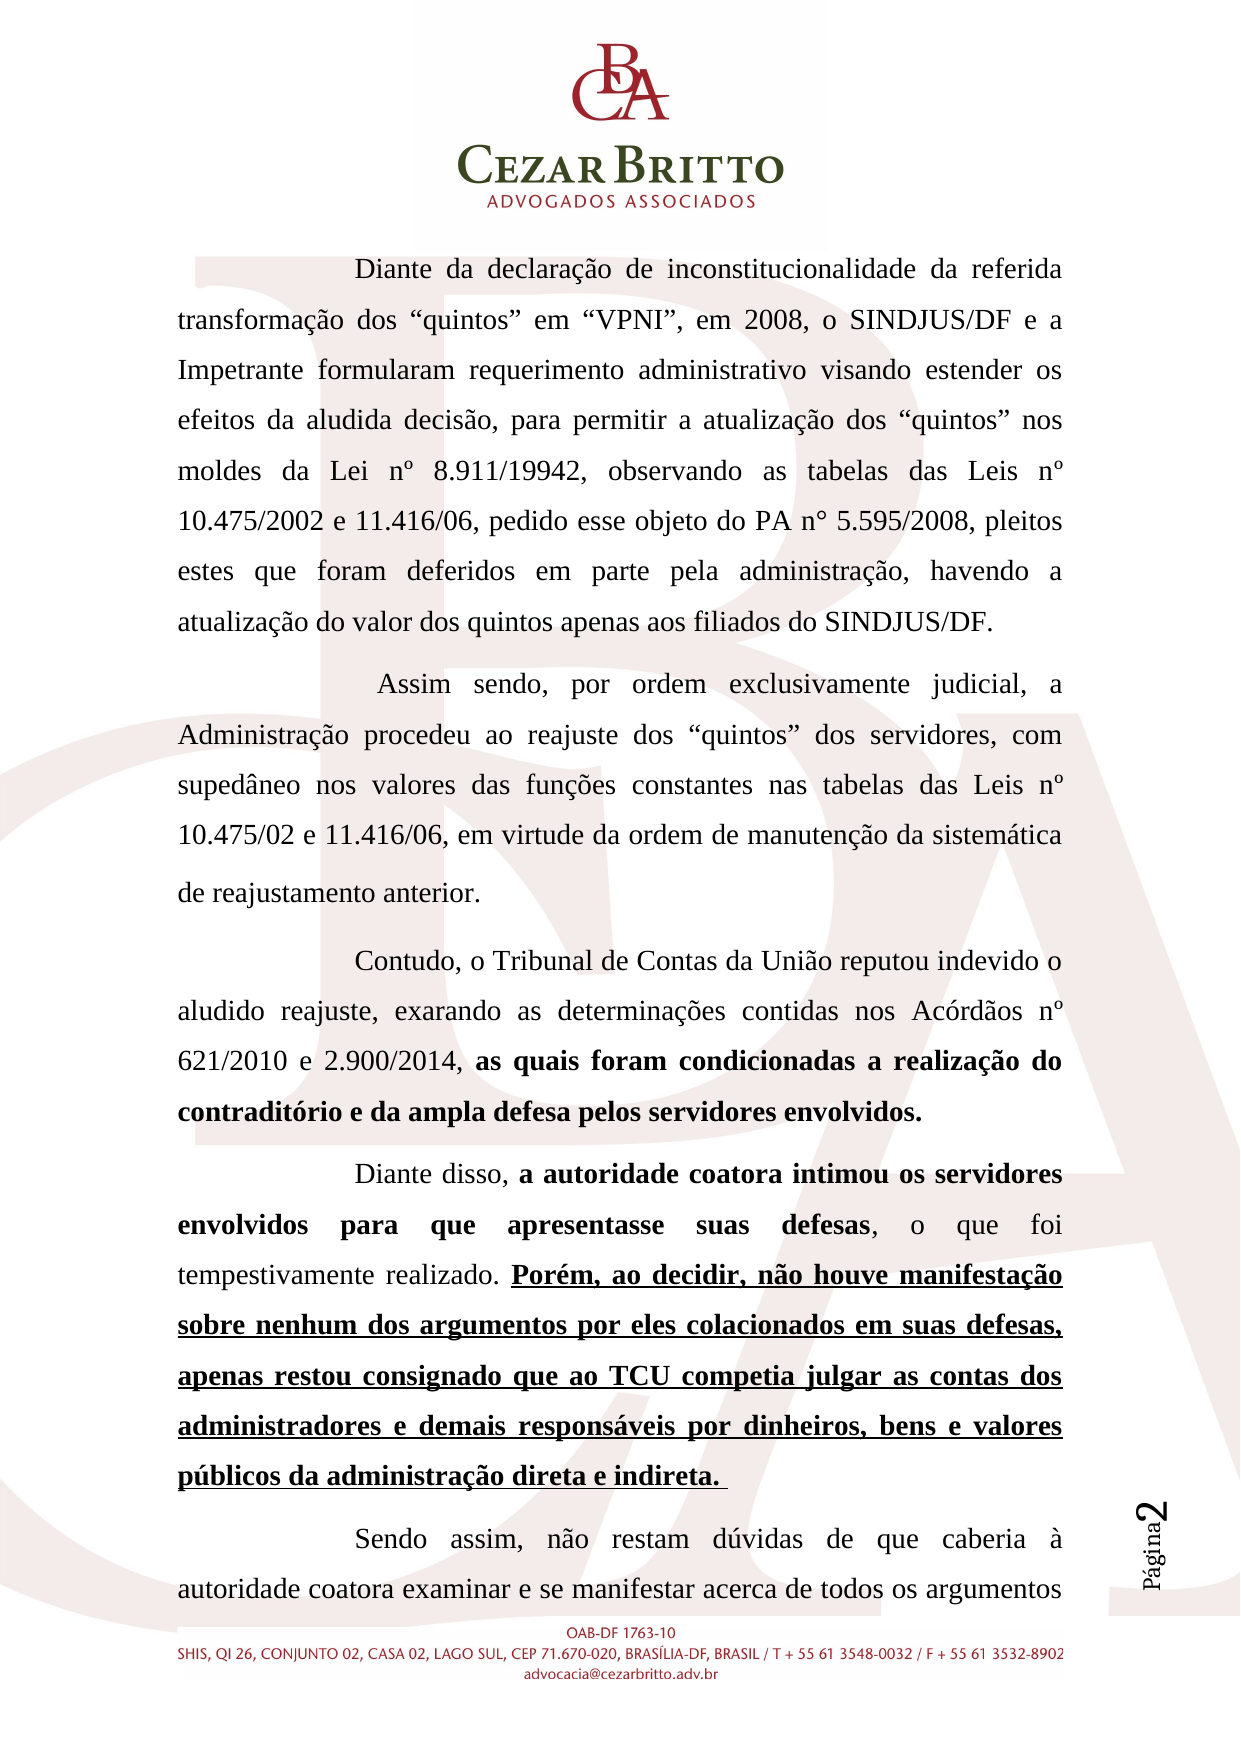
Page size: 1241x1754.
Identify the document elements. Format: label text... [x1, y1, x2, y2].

text Diante disso, a autoridade coatora intimou os servidores envolvidos para que apresentasse suas defesas, o que foi tempestivamente realizado. Porém, ao decidir, não houve manifestação sobre nenhum dos argumentos por eles colacionados em suas defesas, apenas restou consignado que ao TCU competia julgar as contas dos administradores e demais responsáveis por dinheiros, bens e valores públicos da administração direta e indireta. [177, 1388, 1063, 1437]
picture [0, 0, 1241, 1754]
text Diante disso, a autoridade coatora intimou os servidores envolvidos para que apresentasse suas defesas, o que foi tempestivamente realizado. Porém, ao decidir, não houve manifestação sobre nenhum dos argumentos por eles colacionados em suas defesas, apenas restou consignado que ao TCU competia julgar as contas dos administradores e demais responsáveis por dinheiros, bens e valores públicos da administração direta e indireta. [177, 1438, 1063, 1492]
text Diante disso, a autoridade coatora intimou os servidores envolvidos para que apresentasse suas defesas, o que foi tempestivamente realizado. Porém, ao decidir, não houve manifestação sobre nenhum dos argumentos por eles colacionados em suas defesas, apenas restou consignado que ao TCU competia julgar as contas dos administradores e demais responsáveis por dinheiros, bens e valores públicos da administração direta e indireta. [177, 1337, 1063, 1387]
text Diante disso, a autoridade coatora intimou os servidores envolvidos para que apresentasse suas defesas, o que foi tempestivamente realizado. Porém, ao decidir, não houve manifestação sobre nenhum dos argumentos por eles colacionados em suas defesas, apenas restou consignado que ao TCU competia julgar as contas dos administradores e demais responsáveis por dinheiros, bens e valores públicos da administração direta e indireta. [177, 1157, 1063, 1336]
text Assim sendo, por ordem exclusivamente judicial, a Administração procedeu ao reajuste dos “quintos” dos servidores, com supedâneo nos valores das funções constantes nas tabelas das Leis nº 10.475/02 e 11.416/06, em virtude da ordem de manutenção da sistemática de reajustamento anterior. [177, 667, 1063, 911]
text Contudo, o Tribunal de Contas da União reputou indevido o aludido reajuste, exarando as determinações contidas nos Acórdãos nº 621/2010 e 2.900/2014, as quais foram condicionadas a realização do contraditório e da ampla defesa pelos servidores envolvidos. [177, 943, 1063, 1127]
text Diante da declaração de inconstitucionalidade da referida transformação dos “quintos” em “VPNI”, em 2008, o SINDJUS/DF e a Impetrante formularam requerimento administrativo visando estender os efeitos da aludida decisão, para permitir a atualização dos “quintos” nos moldes da Lei nº 8.911/19942, observando as tabelas das Leis nº 10.475/2002 e 11.416/06, pedido esse objeto do PA n° 5.595/2008, pleitos estes que foram deferidos em parte pela administração, havendo a atualização do valor dos quintos apenas aos filiados do SINDJUS/DF. [177, 252, 1063, 637]
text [177, 1521, 1063, 1605]
